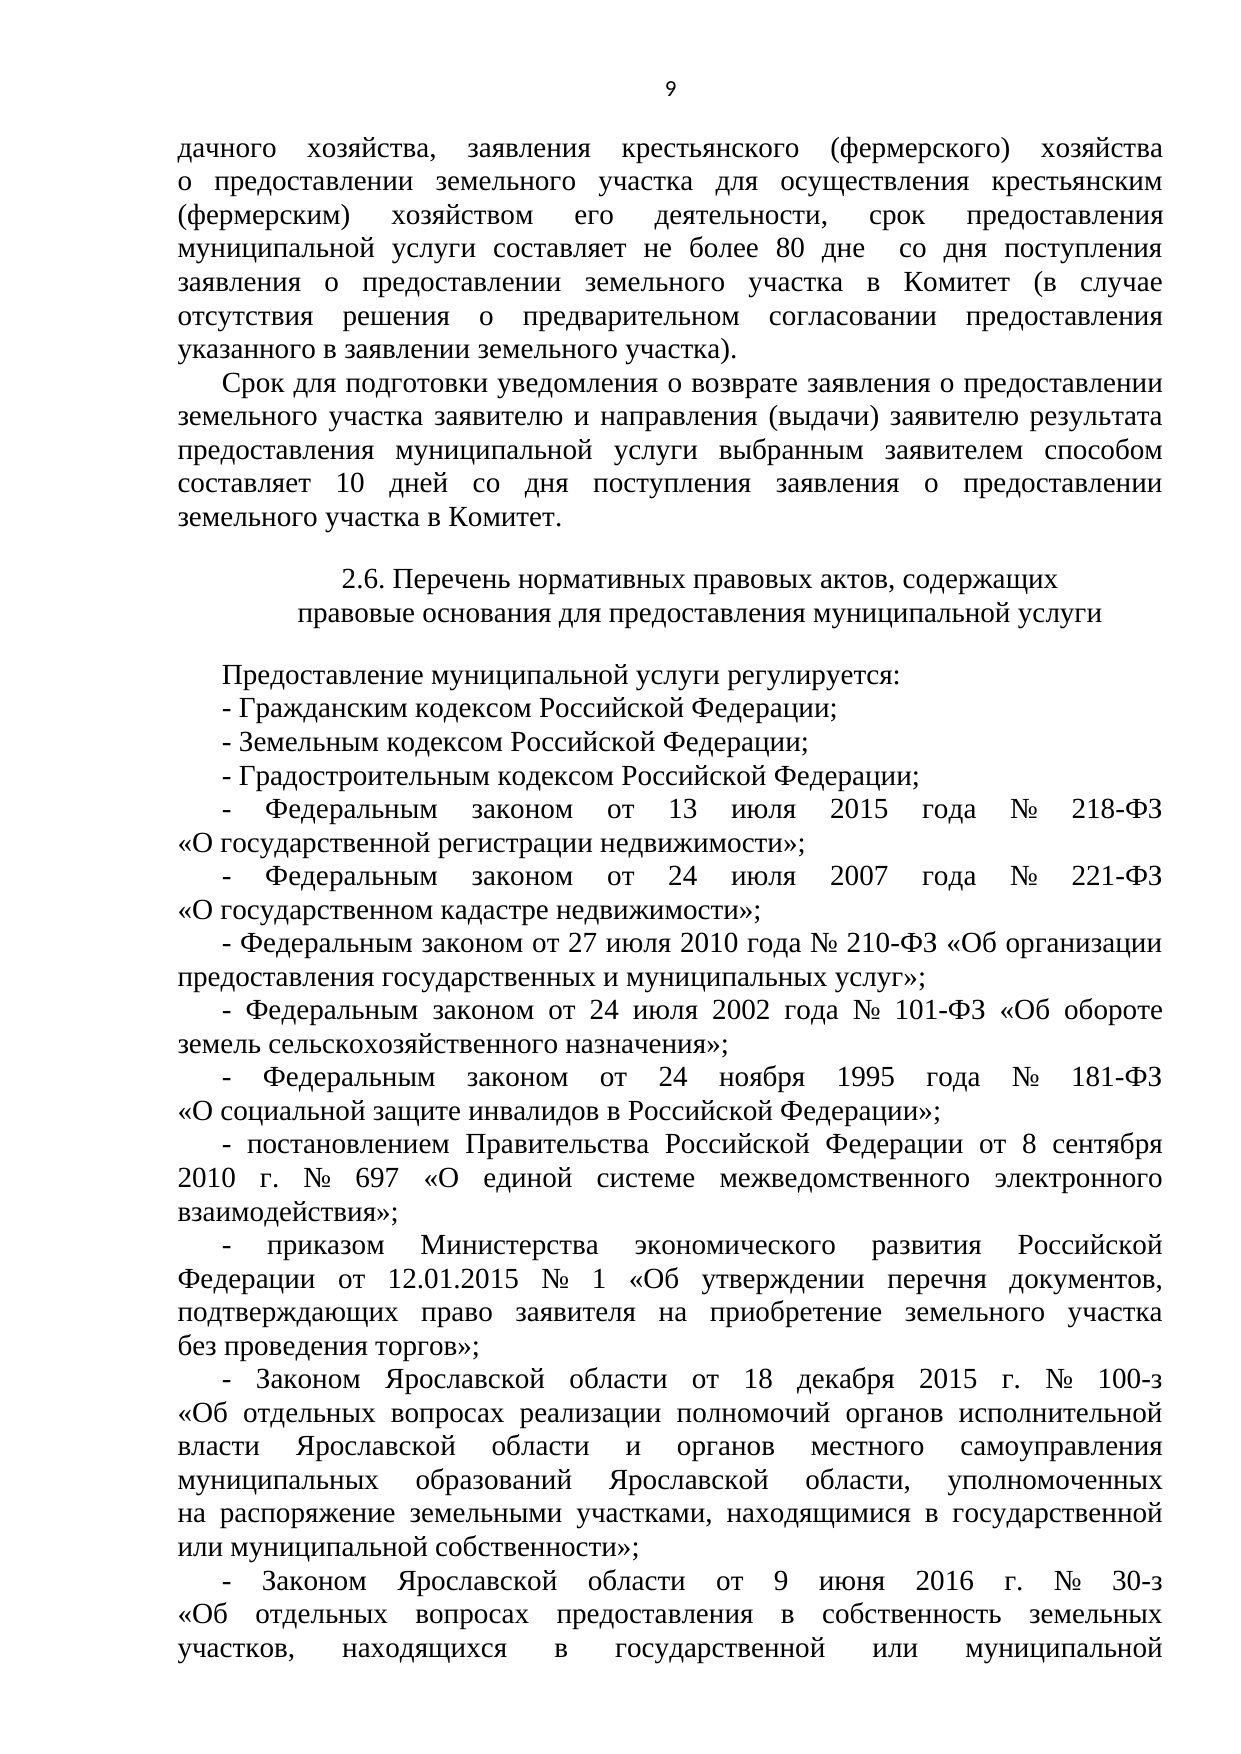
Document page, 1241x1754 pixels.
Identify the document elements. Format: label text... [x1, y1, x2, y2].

text - приказом Министерства экономического развития Российской Федерации от 12.01.2015 № 1 «Об утверждении перечня документов, подтверждающих право заявителя на приобретение земельного участка без проведения торгов»; [177, 1227, 1163, 1361]
text - постановлением Правительства Российской Федерации от 8 сентября 2010 г. № 697 «О единой системе межведомственного электронного взаимодействия»; [177, 1127, 1163, 1227]
text правовые основания для предоставления муниципальной услуги [177, 595, 1163, 628]
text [177, 1563, 1163, 1663]
text Предоставление муниципальной услуги регулируется: [177, 657, 1163, 691]
text - Федеральным законом от 13 июля 2015 года № 218-ФЗ «О государственной регистрации недвижимости»; [177, 791, 1163, 858]
text - Законом Ярославской области от 18 декабря 2015 г. № 100-з «Об отдельных вопросах реализации полномочий органов исполнительной власти Ярославской области и органов местного самоуправления муниципальных образований Ярославской области, уполномоченных на распоряжение земельными участками, находящимися в государственной или муниципальной собственности»; [177, 1361, 1163, 1563]
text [177, 130, 1163, 365]
text - Земельным кодексом Российской Федерации; [177, 724, 1163, 758]
text - Гражданским кодексом Российской Федерации; [177, 691, 1163, 724]
text Срок для подготовки уведомления о возврате заявления о предоставлении земельного участка заявителю и направления (выдачи) заявителю результата предоставления муниципальной услуги выбранным заявителем способом составляет 10 дней со дня поступления заявления о предоставлении земельного участка в Комитет. [177, 365, 1163, 532]
text 2.6. Перечень нормативных правовых актов, содержащих [177, 561, 1163, 595]
text - Федеральным законом от 24 июля 2002 года № 101-ФЗ «Об обороте земель сельскохозяйственного назначения»; [177, 992, 1163, 1059]
text - Федеральным законом от 24 июля 2007 года № 221-ФЗ «О государственном кадастре недвижимости»; [177, 858, 1163, 925]
text - Федеральным законом от 27 июля 2010 года № 210-ФЗ «Об организации предоставления государственных и муниципальных услуг»; [177, 925, 1163, 992]
text - Градостроительным кодексом Российской Федерации; [177, 758, 1163, 791]
text - Федеральным законом от 24 ноября 1995 года № 181-ФЗ «О социальной защите инвалидов в Российской Федерации»; [177, 1059, 1163, 1127]
